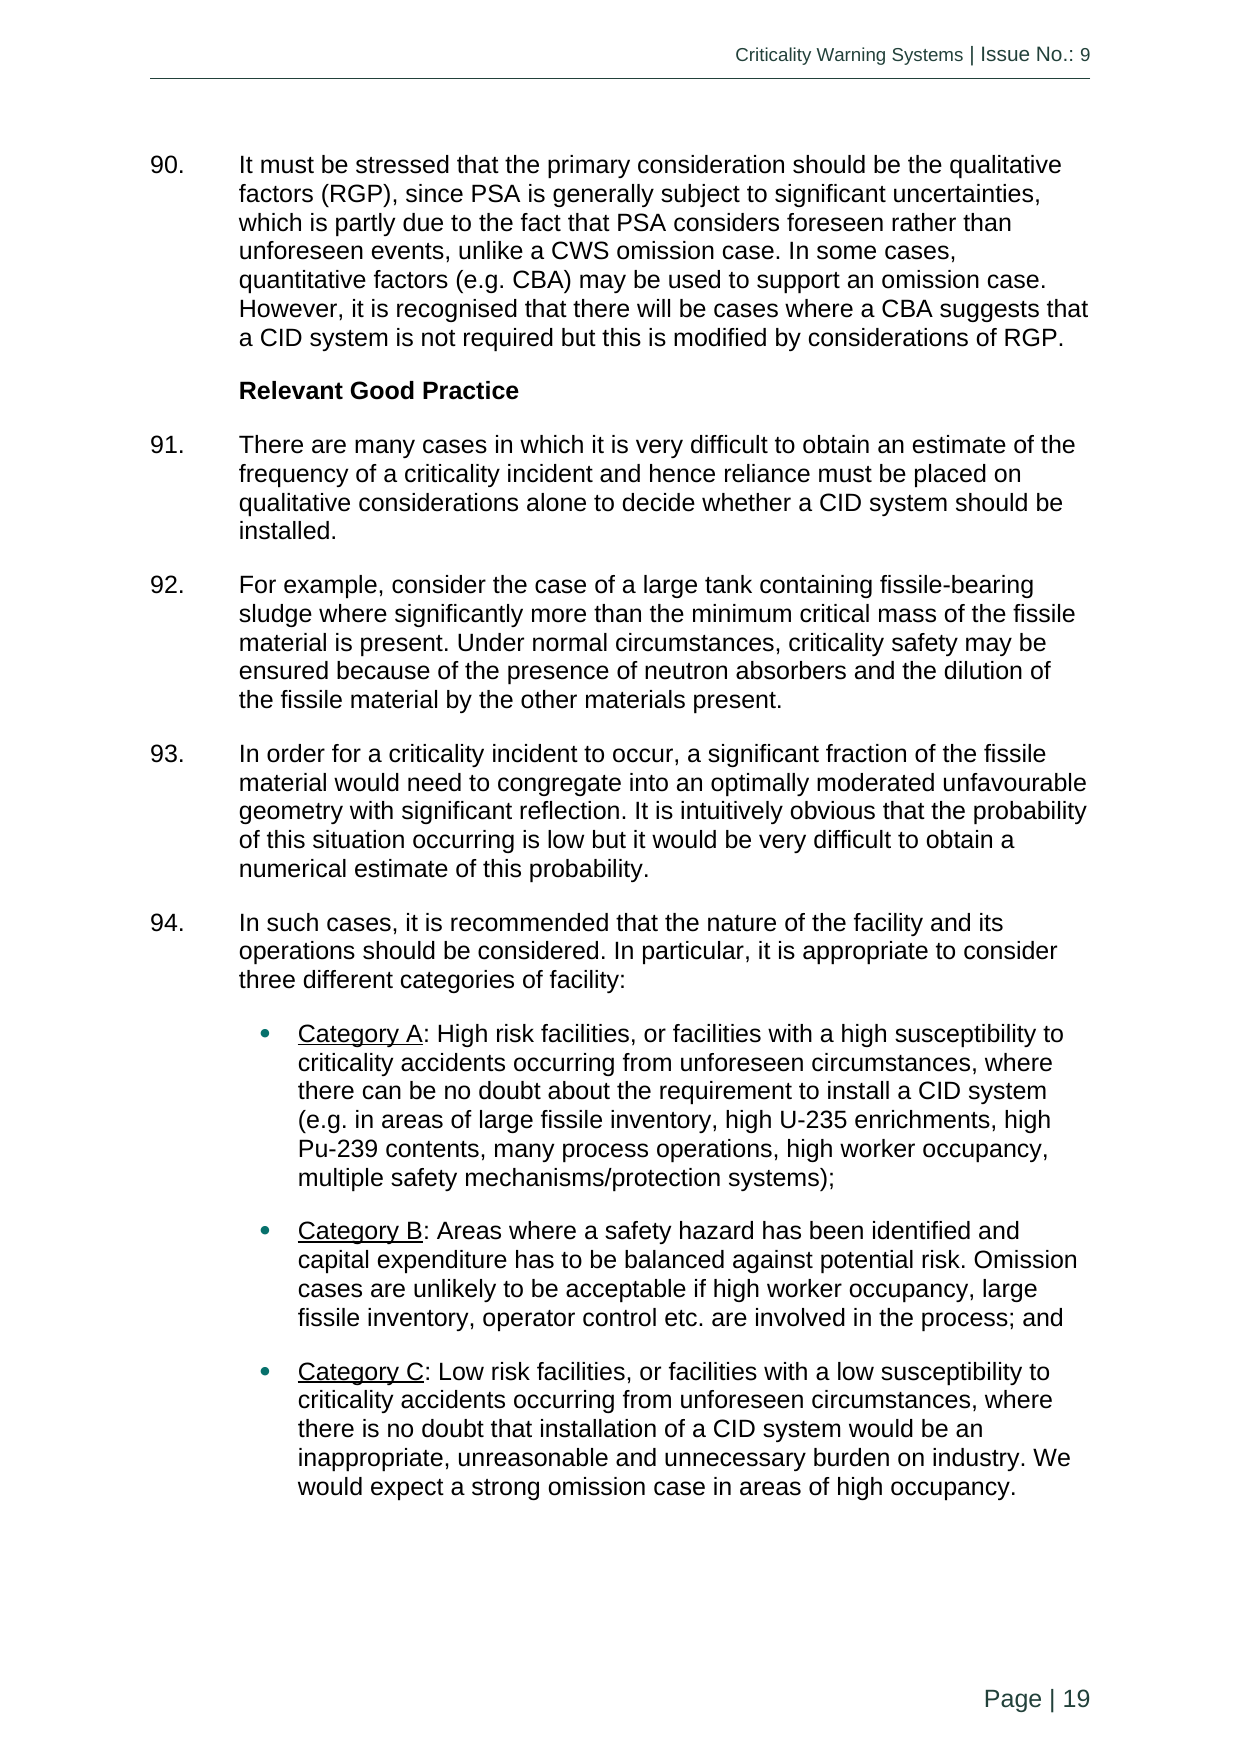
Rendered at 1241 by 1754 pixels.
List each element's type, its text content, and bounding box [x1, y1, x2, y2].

text It must be stressed that the primary consideration should be the qualitative factors (RGP), since PSA is generally subject to significant uncertainties, which is partly due to the fact that PSA considers foreseen rather than unforeseen events, unlike a CWS omission case. In some cases, quantitative factors (e.g. CBA) may be used to support an omission case. However, it is recognised that there will be cases where a CBA suggests that a CID system is not required but this is modified by considerations of RGP. [150, 150, 1090, 351]
text There are many cases in which it is very difficult to obtain an estimate of the frequency of a criticality incident and hence reliance must be placed on qualitative considerations alone to decide whether a CID system should be installed. [150, 430, 1090, 545]
list Relevant Good Practice [239, 376, 1090, 405]
list Category B: Areas where a safety hazard has been identified and capital expenditure has to be balanced against potential risk. Omission cases are unlikely to be acceptable if high worker occupancy, large fissile inventory, operator control etc. are involved in the process; and [261, 1216, 1090, 1331]
text In order for a criticality incident to occur, a significant fraction of the fissile material would need to congregate into an optimally moderated unfavourable geometry with significant reflection. It is intuitively obvious that the probability of this situation occurring is low but it would be very difficult to obtain a numerical estimate of this probability. [150, 739, 1090, 882]
text For example, consider the case of a large tank containing fissile-bearing sludge where significantly more than the minimum critical mass of the fissile material is present. Under normal circumstances, criticality safety may be ensured because of the presence of neutron absorbers and the dilution of the fissile material by the other materials present. [150, 570, 1090, 714]
list Category A: High risk facilities, or facilities with a high susceptibility to criticality accidents occurring from unforeseen circumstances, where there can be no doubt about the requirement to install a CID system (e.g. in areas of large fissile inventory, high U-235 enrichments, high Pu-239 contents, many process operations, high worker occupancy, multiple safety mechanisms/protection systems); [261, 1019, 1090, 1191]
list Category C: Low risk facilities, or facilities with a low susceptibility to criticality accidents occurring from unforeseen circumstances, where there is no doubt that installation of a CID system would be an inappropriate, unreasonable and unnecessary burden on industry. We would expect a strong omission case in areas of high occupancy. [261, 1356, 1090, 1500]
text In such cases, it is recommended that the nature of the facility and its operations should be considered. In particular, it is appropriate to consider three different categories of facility: [150, 907, 1090, 994]
